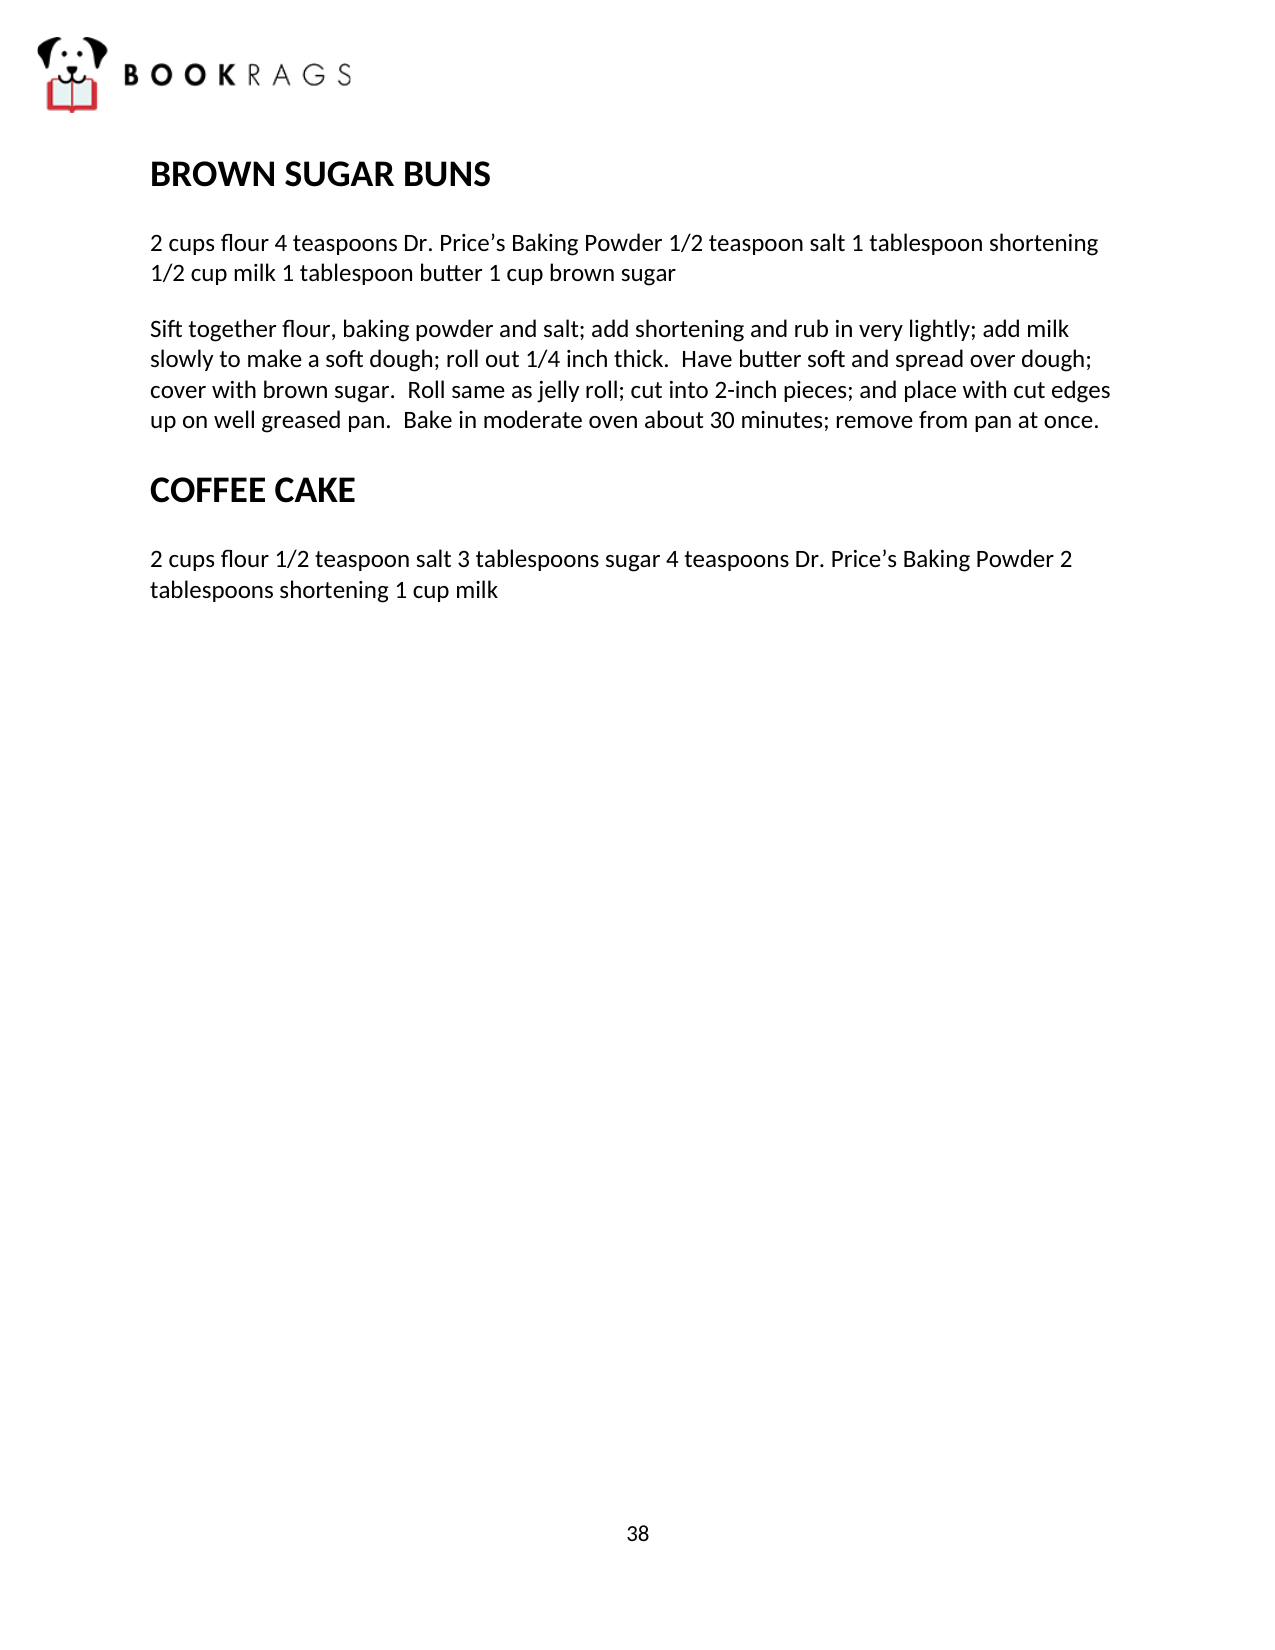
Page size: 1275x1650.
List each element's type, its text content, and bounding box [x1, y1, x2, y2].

text 2 cups flour 4 teaspoons Dr. Price’s Baking Powder 1/2 teaspoon salt 1 tablespoon shortening 1/2 cup milk 1 tablespoon butter 1 cup brown sugar [150, 227, 1125, 288]
text Sift together flour, baking powder and salt; add shortening and rub in very lightly; add milk slowly to make a soft dough; roll out 1/4 inch thick. Have butter soft and spread over dough; cover with brown sugar. Roll same as jelly roll; cut into 2-inch pieces; and place with cut edges up on well greased pan. Bake in moderate oven about 30 minutes; remove from pan at once. [150, 313, 1125, 435]
text BROWN SUGAR BUNS [150, 150, 1125, 196]
text 2 cups flour 1/2 teaspoon salt 3 tablespoons sugar 4 teaspoons Dr. Price’s Baking Powder 2 tablespoons shortening 1 cup milk [150, 543, 1125, 604]
text COFFEE CAKE [150, 466, 1125, 512]
picture [37, 37, 351, 113]
